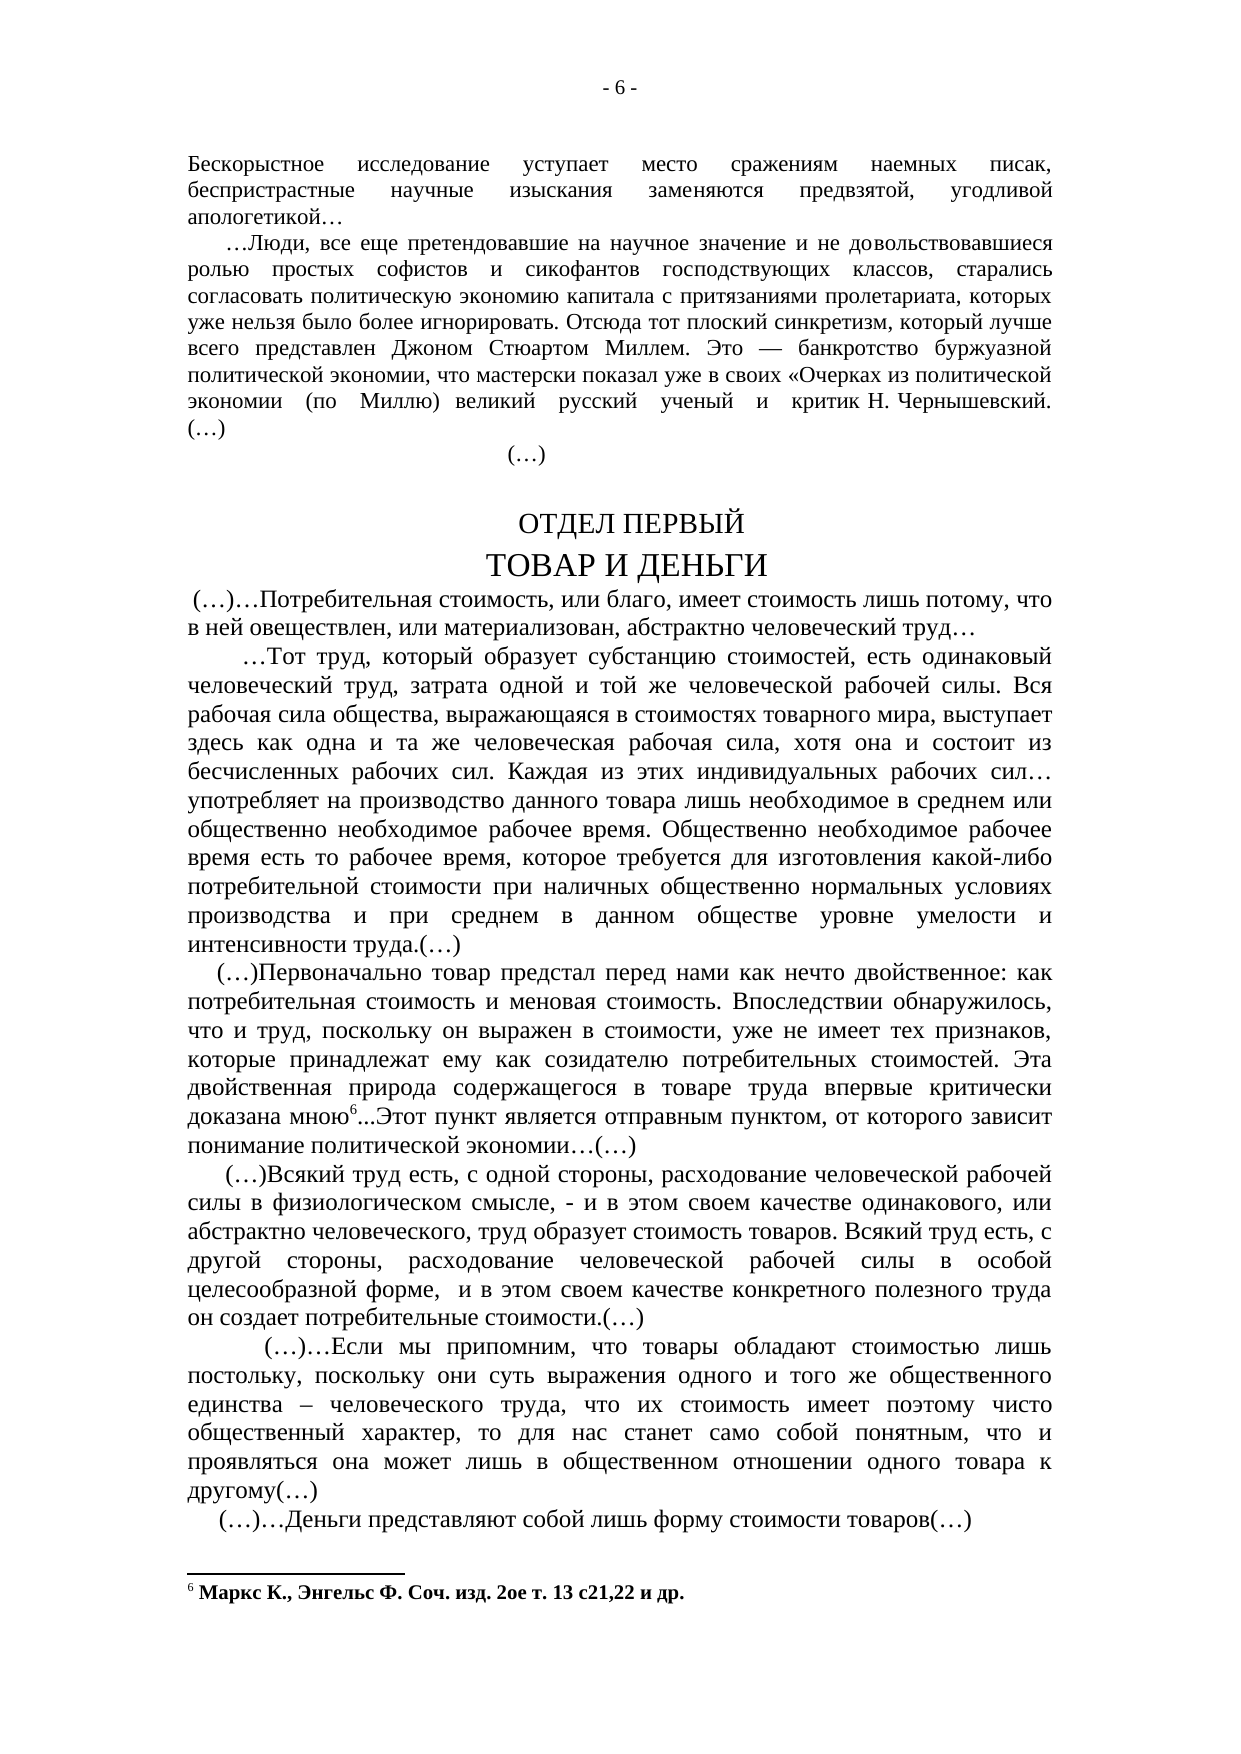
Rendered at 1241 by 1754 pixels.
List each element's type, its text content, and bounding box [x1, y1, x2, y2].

text (…)Всякий труд есть, с одной стороны, расходование человеческой рабочей силы в физиологическом смысле, - и в этом своем качестве одинакового, или абстрактно человеческого, труд образует стоимость товаров. Всякий труд есть, с другой стороны, расходование человеческой рабочей силы в особой целесообразной форме, и в этом своем качестве конкретного полезного труда он создает потребительные стоимости.(…) [187, 1159, 1053, 1331]
text …Люди, все еще претендовавшие на научное значение и не довольствовавшиеся ролью простых софистов и сикофантов господствующих классов, старались согласовать политическую экономию капитала с притязаниями пролетариата, которых уже нельзя было более игнорировать. Отсюда тот плоский синкретизм, который лучше всего представлен Джоном Стюартом Миллем. Это — банкротство буржуазной политической экономии, что мастерски показал уже в своих «Очерках из политической экономии (по Миллю) великий русский ученый и критик Н. Чернышевский. (…) [187, 229, 1053, 440]
text ОТДЕЛ ПЕРВЫЙ [384, 506, 853, 539]
text (…)…Деньги представляют собой лишь форму стоимости товаров(…) [187, 1504, 1053, 1532]
text (…) [187, 440, 1053, 466]
text (…)…Если мы припомним, что товары обладают стоимостью лишь постольку, поскольку они суть выражения одного и того же общественного единства – человеческого труда, что их стоимость имеет поэтому чисто общественный характер, то для нас станет само собой понятным, что и проявляться она может лишь в общественном отношении одного товара к другому(…) [187, 1331, 1053, 1504]
text …Тот труд, который образует субстанцию стоимостей, есть одинаковый человеческий труд, затрата одной и той же человеческой рабочей силы. Вся рабочая сила общества, выражающаяся в стоимостях товарного мира, выступает здесь как одна и та же человеческая рабочая сила, хотя она и состоит из бесчисленных рабочих сил. Каждая из этих индивидуальных рабочих сил…употребляет на производство данного товара лишь необходимое в среднем или общественно необходимое рабочее время. Общественно необходимое рабочее время есть то рабочее время, которое требуется для изготовления какой-либо потребительной стоимости при наличных общественно нормальных условиях производства и при среднем в данном обществе уровне умелости и интенсивности труда.(…) [187, 641, 1053, 957]
text (…)Первоначально товар предстал перед нами как нечто двойственное: как потребительная стоимость и меновая стоимость. Впоследствии обнаружилось, что и труд, поскольку он выражен в стоимости, уже не имеет тех признаков, которые принадлежат ему как созидателю потребительных стоимостей. Эта двойственная природа содержащегося в товаре труда впервые критически доказана мною...Этот пункт является отправным пунктом, от которого зависит понимание политической экономии…(…) [187, 957, 1053, 1159]
text (…)…Потребительная стоимость, или благо, имеет стоимость лишь потому, что в ней овеществлен, или материализован, абстрактно человеческий труд… [187, 584, 1053, 641]
text ТОВАР И ДЕНЬГИ [384, 545, 853, 584]
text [187, 150, 1053, 229]
